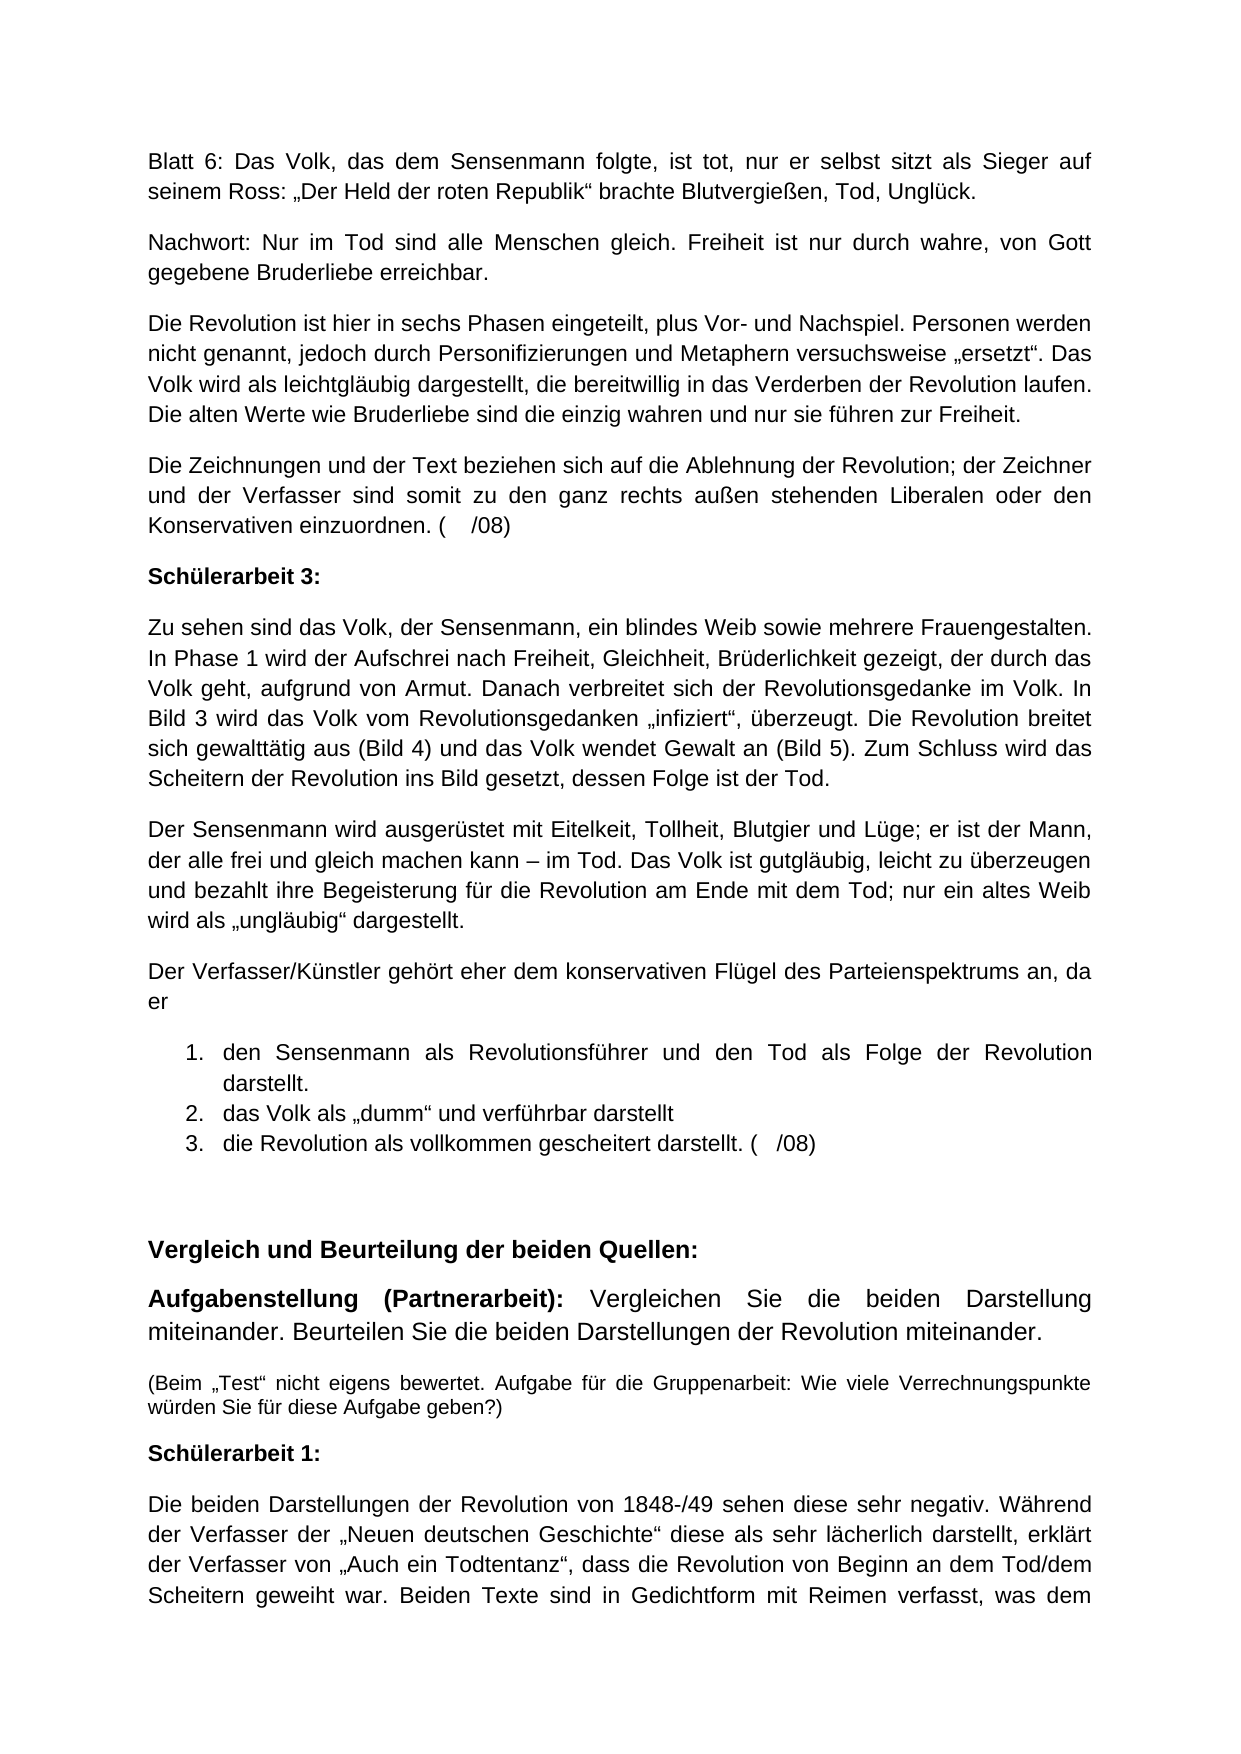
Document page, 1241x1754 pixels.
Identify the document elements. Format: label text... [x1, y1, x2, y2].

text Vergleich und Beurteilung der beiden Quellen: [148, 1235, 1093, 1263]
list den Sensenmann als Revolutionsführer und den Tod als Folge der Revolution darstellt. [185, 1039, 1093, 1096]
text (Beim „Test“ nicht eigens bewertet. Aufgabe für die Gruppenarbeit: Wie viele Verrechnungspunkte würden Sie für diese Aufgabe geben?) [148, 1371, 1093, 1419]
text Die Revolution ist hier in sechs Phasen eingeteilt, plus Vor- und Nachspiel. Personen werden nicht genannt, jedoch durch Personifizierungen und Metaphern versuchsweise „ersetzt“. Das Volk wird als leichtgläubig dargestellt, die bereitwillig in das Verderben der Revolution laufen. Die alten Werte wie Bruderliebe sind die einzig wahren und nur sie führen zur Freiheit. [148, 310, 1093, 427]
text Blatt 6: Das Volk, das dem Sensenmann folgte, ist tot, nur er selbst sitzt als Sieger auf seinem Ross: „Der Held der roten Republik“ brachte Blutvergießen, Tod, Unglück. [148, 148, 1093, 204]
text Nachwort: Nur im Tod sind alle Menschen gleich. Freiheit ist nur durch wahre, von Gott gegebene Bruderliebe erreichbar. [148, 229, 1093, 285]
text Der Sensenmann wird ausgerüstet mit Eitelkeit, Tollheit, Blutgier und Lüge; er ist der Mann, der alle frei und gleich machen kann – im Tod. Das Volk ist gutgläubig, leicht zu überzeugen und bezahlt ihre Begeisterung für die Revolution am Ende mit dem Tod; nur ein altes Weib wird als „ungläubig“ dargestellt. [148, 816, 1093, 933]
list die Revolution als vollkommen gescheitert darstellt. ( /08) [185, 1130, 1093, 1156]
list das Volk als „dumm“ und verführbar darstellt [185, 1100, 1093, 1126]
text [148, 1491, 1093, 1608]
text Zu sehen sind das Volk, der Sensenmann, ein blindes Weib sowie mehrere Frauengestalten. In Phase 1 wird der Aufschrei nach Freiheit, Gleichheit, Brüderlichkeit gezeigt, der durch das Volk geht, aufgrund von Armut. Danach verbreitet sich der Revolutionsgedanke im Volk. In Bild 3 wird das Volk vom Revolutionsgedanken „infiziert“, überzeugt. Die Revolution breitet sich gewalttätig aus (Bild 4) und das Volk wendet Gewalt an (Bild 5). Zum Schluss wird das Scheitern der Revolution ins Bild gesetzt, dessen Folge ist der Tod. [148, 614, 1093, 792]
text Schülerarbeit 3: [148, 563, 1093, 589]
text Schülerarbeit 1: [148, 1440, 1093, 1466]
text Aufgabenstellung (Partnerarbeit): Vergleichen Sie die beiden Darstellung miteinander. Beurteilen Sie die beiden Darstellungen der Revolution miteinander. [148, 1284, 1093, 1346]
text Die Zeichnungen und der Text beziehen sich auf die Ablehnung der Revolution; der Zeichner und der Verfasser sind somit zu den ganz rechts außen stehenden Liberalen oder den Konservativen einzuordnen. ( /08) [148, 452, 1093, 538]
text Der Verfasser/Künstler gehört eher dem konservativen Flügel des Parteienspektrums an, da er [148, 958, 1093, 1014]
